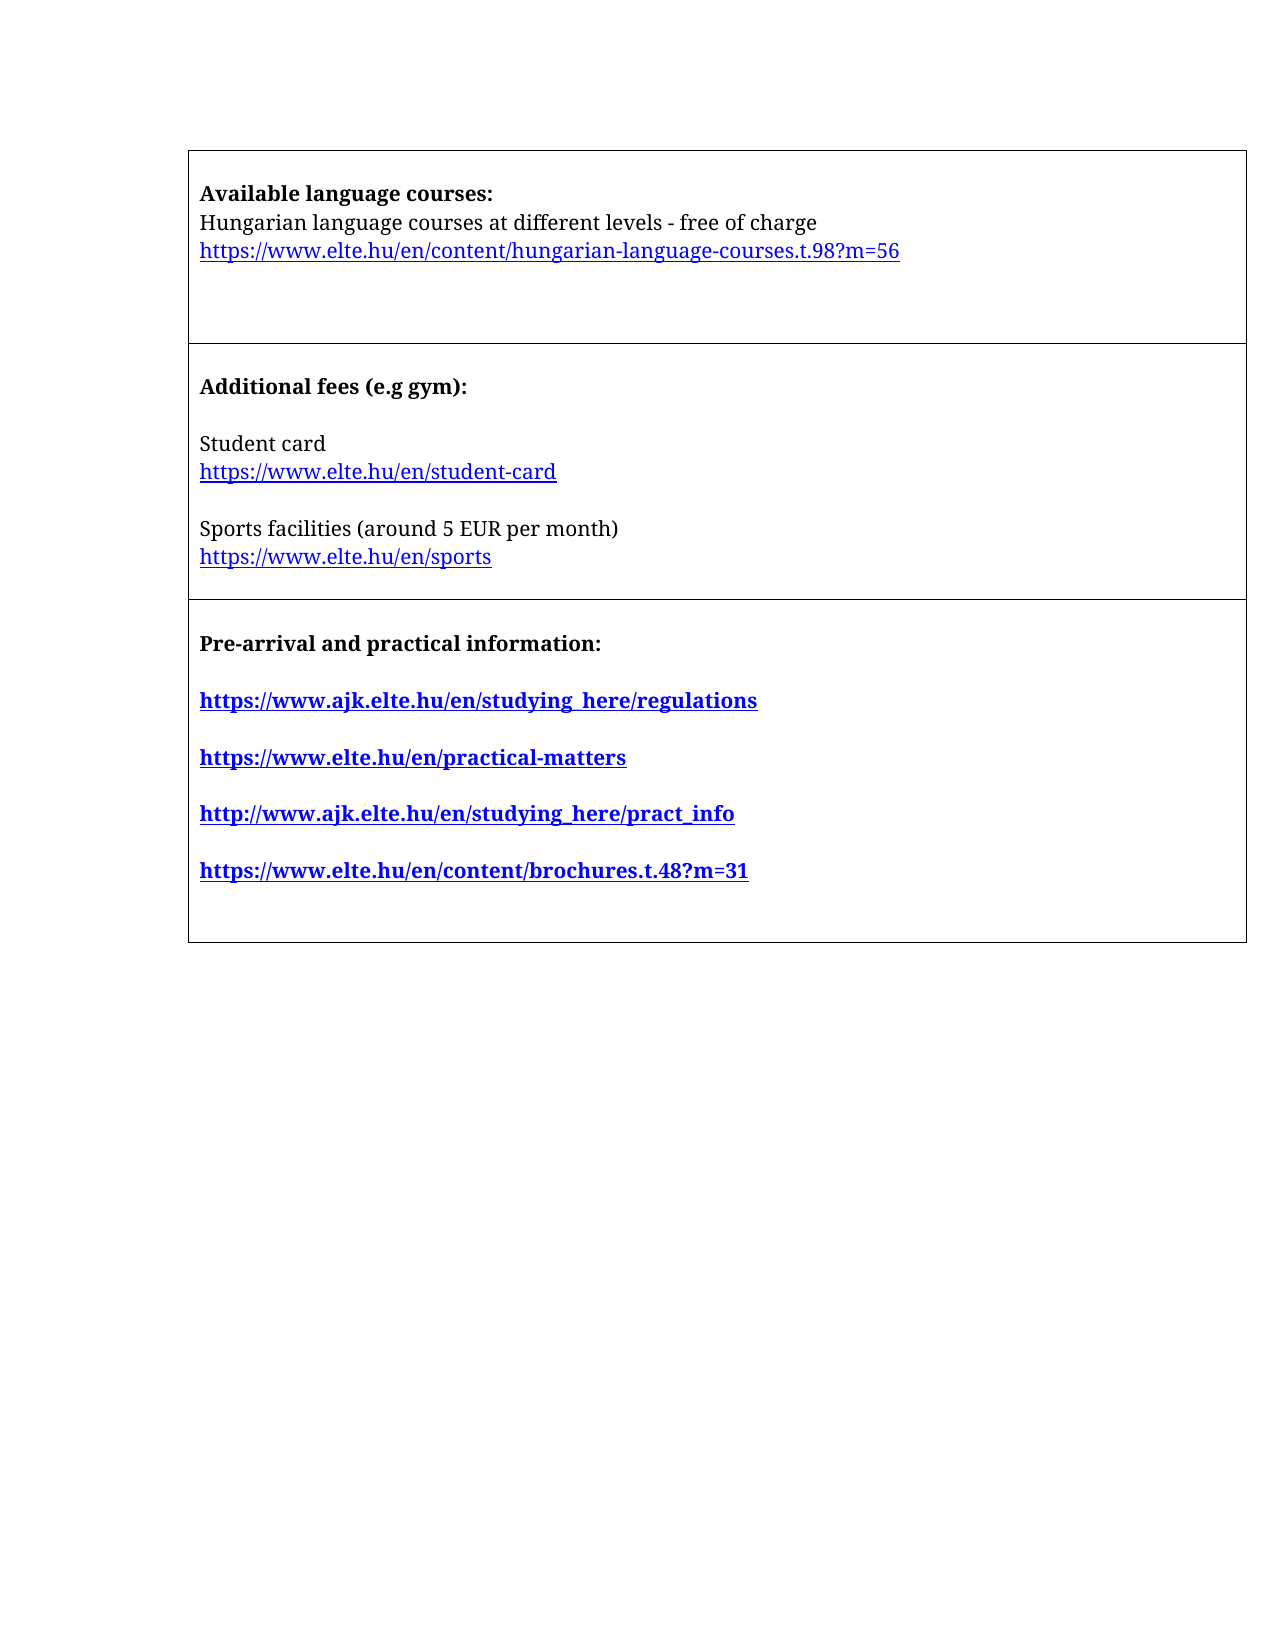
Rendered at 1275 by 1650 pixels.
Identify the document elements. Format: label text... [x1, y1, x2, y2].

table_cell Additional fees (e.g gym): Student card https://www.elte.hu/en/student-card Sports facilities (around 5 EUR per month) https://www.elte.hu/en/sports [189, 344, 1246, 599]
table_cell Pre-arrival and practical information: https://www.ajk.elte.hu/en/studying_here/regulations https://www.elte.hu/en/practical-matters http://www.ajk.elte.hu/en/studying_here/pract_info https://www.elte.hu/en/content/brochures.t.48?m=31 [189, 600, 1246, 942]
table_cell Available language courses: Hungarian language courses at different levels - free of charge https://www.elte.hu/en/content/hungarian-language-courses.t.98?m=56 [189, 151, 1246, 342]
